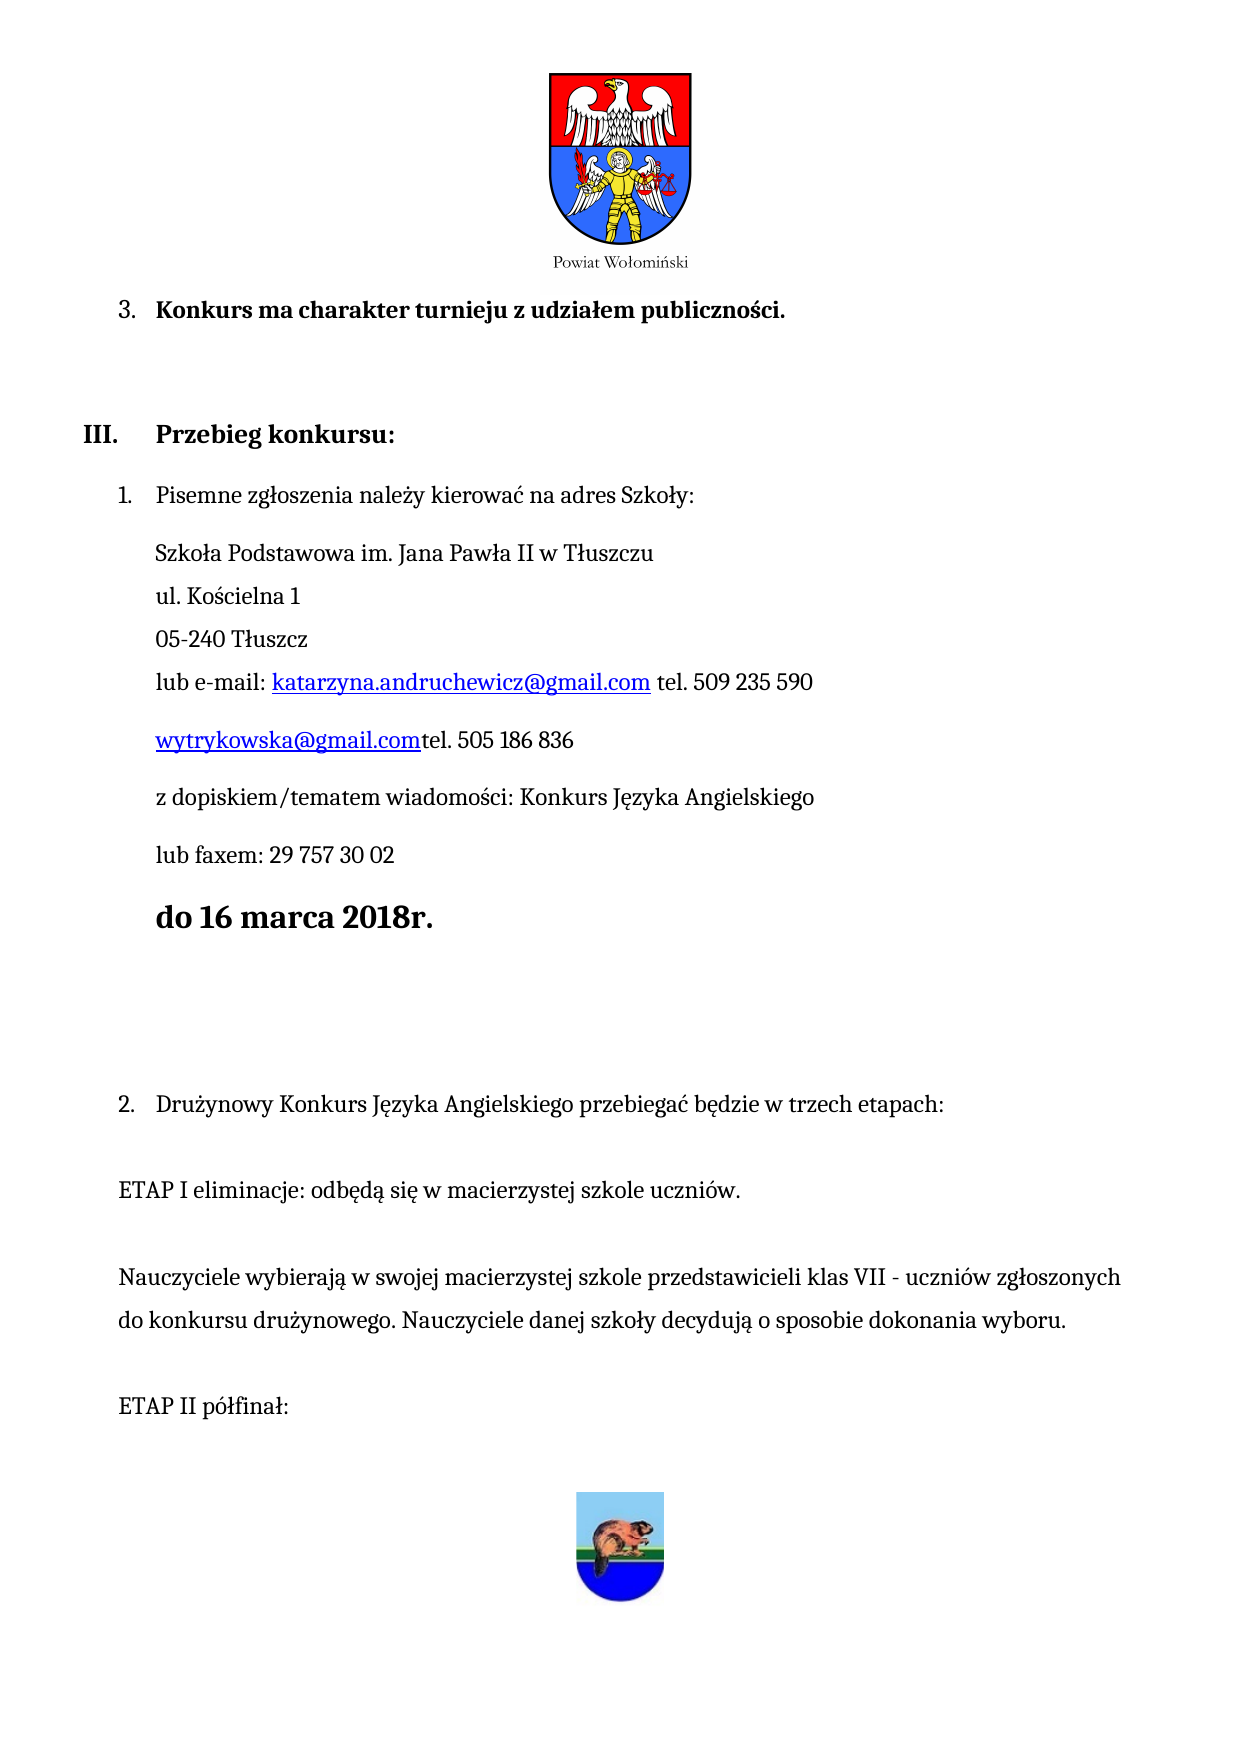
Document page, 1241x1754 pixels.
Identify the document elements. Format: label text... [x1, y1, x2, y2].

text ul. Kościelna 1 [155, 582, 1122, 611]
text wytrykowska@gmail.comtel. 505 186 836 [156, 726, 1122, 754]
text 05-240 Tłuszcz [155, 625, 1122, 654]
list Pisemne zgłoszenia należy kierować na adres Szkoły: [118, 481, 1122, 510]
text lub faxem: 29 757 30 02 [156, 841, 1122, 869]
text do 16 marca 2018r. [118, 898, 1122, 937]
text ETAP I eliminacje: odbędą się w macierzystej szkole uczniów. [118, 1176, 1122, 1205]
text Szkoła Podstawowa im. Jana Pawła II w Tłuszczu [155, 539, 1122, 568]
list Drużynowy Konkurs Języka Angielskiego przebiegać będzie w trzech etapach: [118, 1090, 1122, 1119]
text lub e-mail: katarzyna.andruchewicz@gmail.com tel. 509 235 590 [156, 668, 1122, 697]
picture [540, 73, 700, 295]
list Przebieg konkursu: [118, 419, 1122, 450]
picture [576, 1492, 664, 1681]
text z dopiskiem/tematem wiadomości: Konkurs Języka Angielskiego [156, 783, 1122, 812]
text Nauczyciele wybierają w swojej macierzystej szkole przedstawicieli klas VII - uczniów zgłoszonych do konkursu drużynowego. Nauczyciele danej szkoły decydują o sposobie dokonania wyboru. [118, 1262, 1122, 1334]
list Konkurs ma charakter turnieju z udziałem publiczności. [118, 294, 1122, 326]
text ETAP II półfinał: [118, 1392, 1122, 1421]
